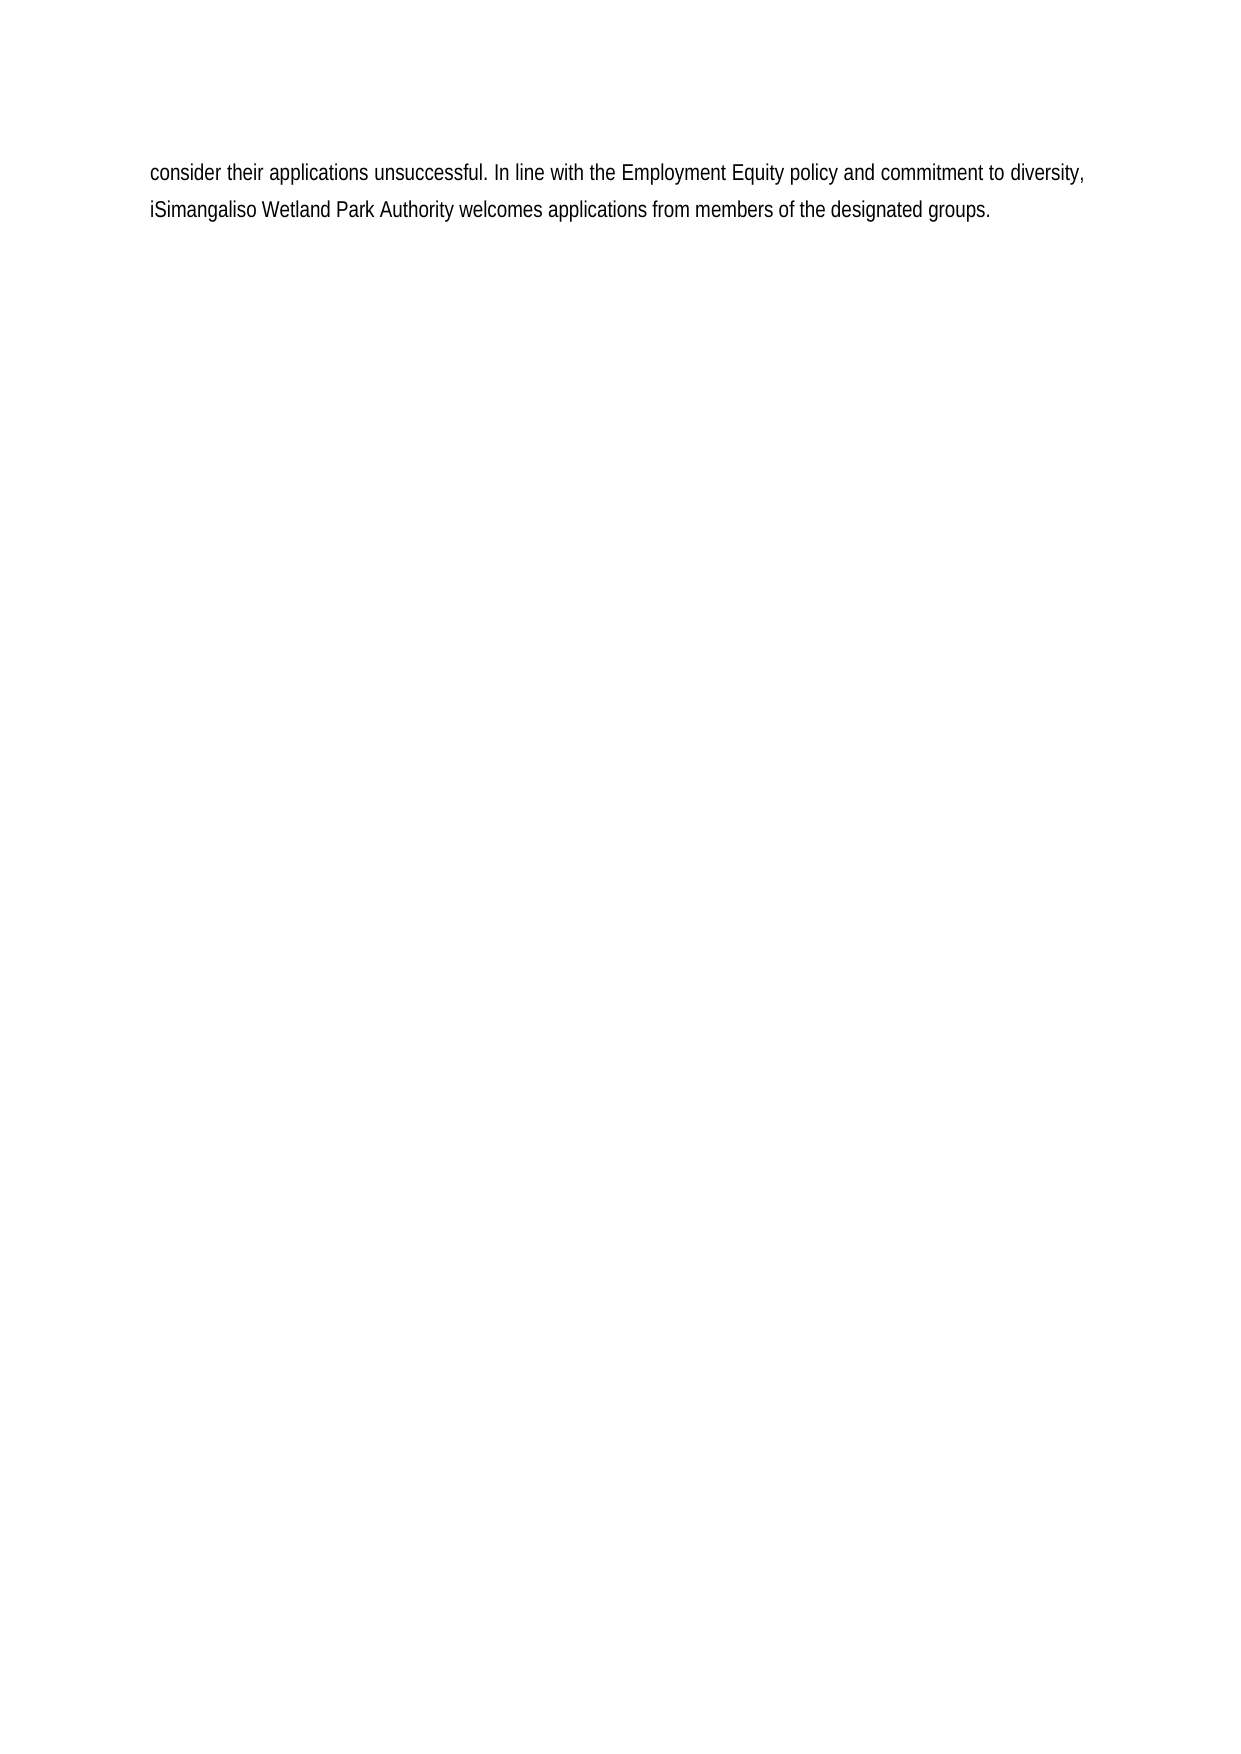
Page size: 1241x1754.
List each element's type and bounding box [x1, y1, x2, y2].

text [150, 150, 1085, 225]
